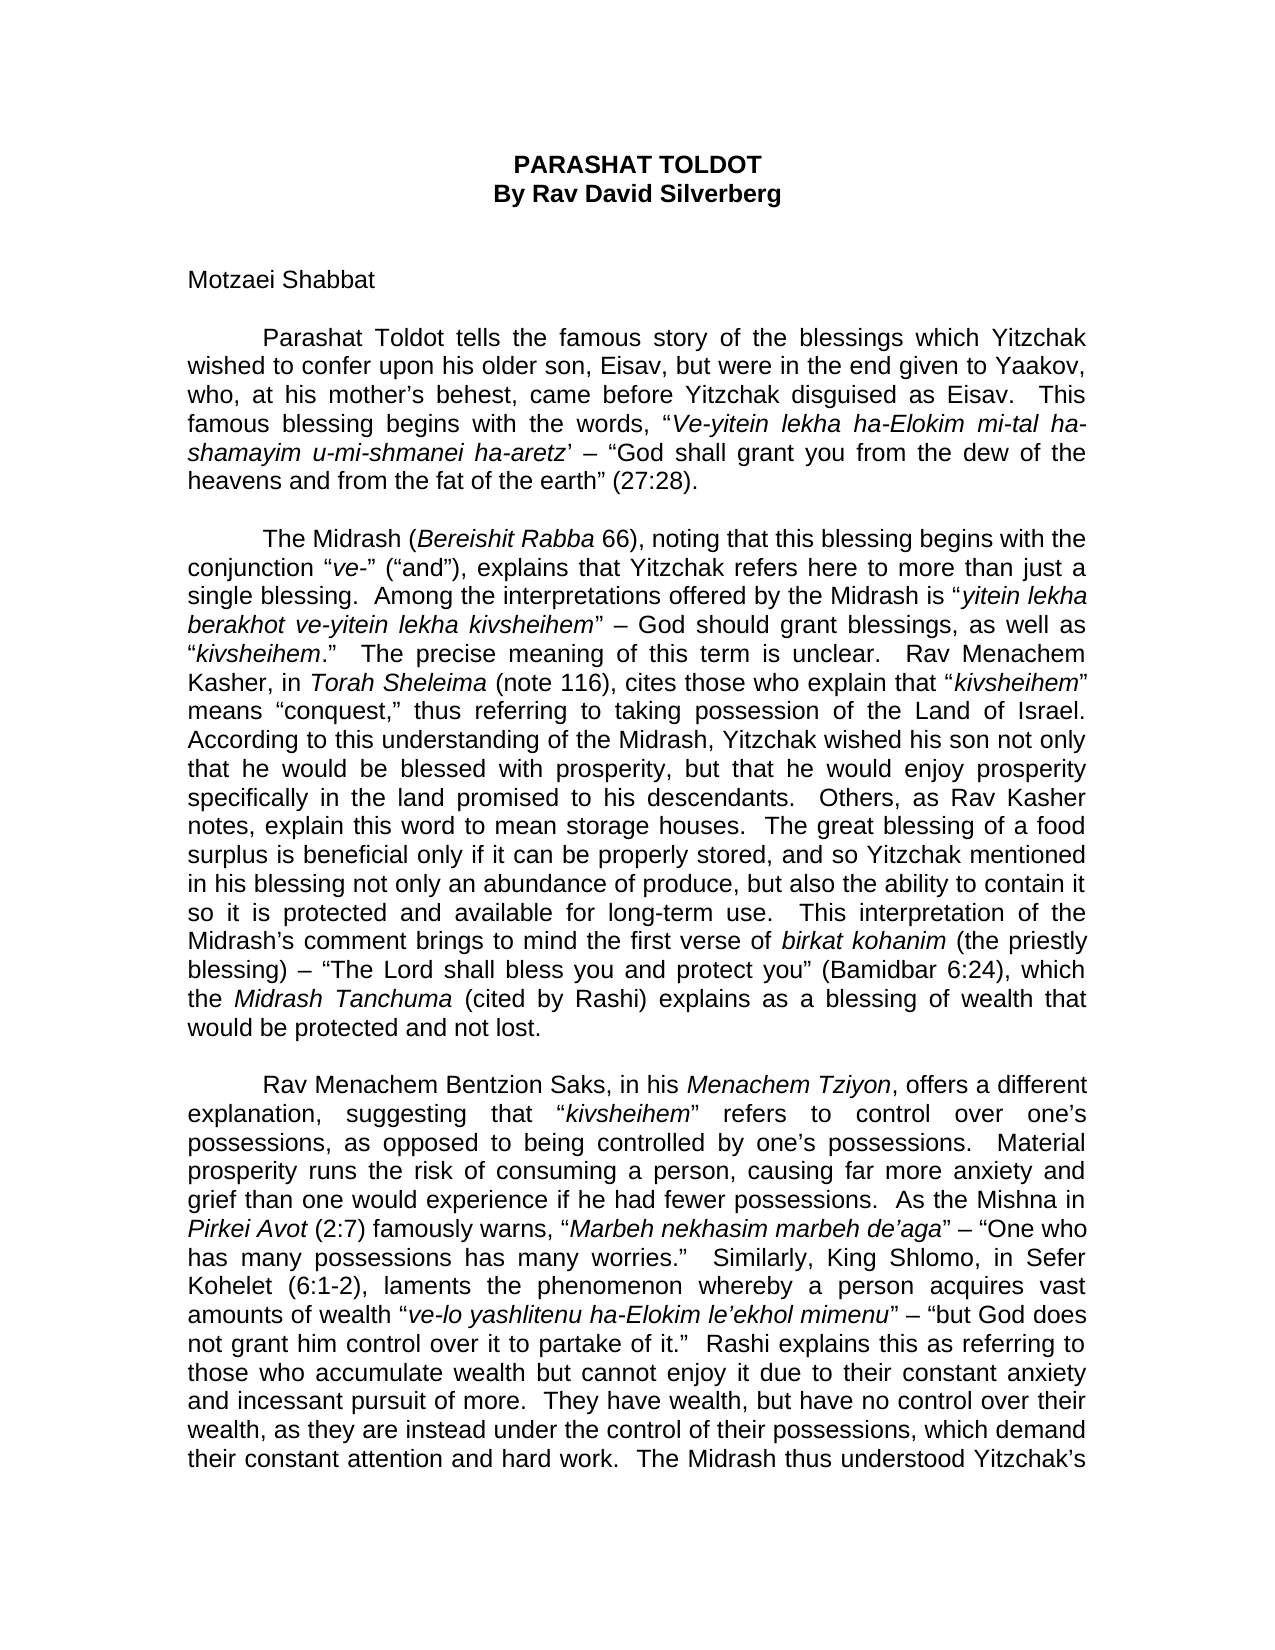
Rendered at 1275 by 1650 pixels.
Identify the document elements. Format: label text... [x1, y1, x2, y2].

text Motzaei Shabbat [187, 265, 1087, 294]
text PARASHAT TOLDOT [187, 150, 1087, 179]
text By Rav David Silverberg [187, 179, 1087, 207]
text Parashat Toldot tells the famous story of the blessings which Yitzchak wished to confer upon his older son, Eisav, but were in the end given to Yaakov, who, at his mother’s behest, came before Yitzchak disguised as Eisav. This famous blessing begins with the words, “Ve-yitein lekha ha-Elokim mi-tal ha-shamayim u-mi-shmanei ha-aretz’ – “God shall grant you from the dew of the heavens and from the fat of the earth” (27:28). [187, 322, 1087, 495]
text The Midrash (Bereishit Rabba 66), noting that this blessing begins with the conjunction “ve-” (“and”), explains that Yitzchak refers here to more than just a single blessing. Among the interpretations offered by the Midrash is “yitein lekha berakhot ve-yitein lekha kivsheihem” – God should grant blessings, as well as “kivsheihem.” The precise meaning of this term is unclear. Rav Menachem Kasher, in Torah Sheleima (note 116), cites those who explain that “kivsheihem” means “conquest,” thus referring to taking possession of the Land of Israel. According to this understanding of the Midrash, Yitzchak wished his son not only that he would be blessed with prosperity, but that he would enjoy prosperity specifically in the land promised to his descendants. Others, as Rav Kasher notes, explain this word to mean storage houses. The great blessing of a food surplus is beneficial only if it can be properly stored, and so Yitzchak mentioned in his blessing not only an abundance of produce, but also the ability to contain it so it is protected and available for long-term use. This interpretation of the Midrash’s comment brings to mind the first verse of birkat kohanim (the priestly blessing) – “The Lord shall bless you and protect you” (Bamidbar 6:24), which the Midrash Tanchuma (cited by Rashi) explains as a blessing of wealth that would be protected and not lost. [187, 524, 1087, 1041]
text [187, 1070, 1087, 1472]
